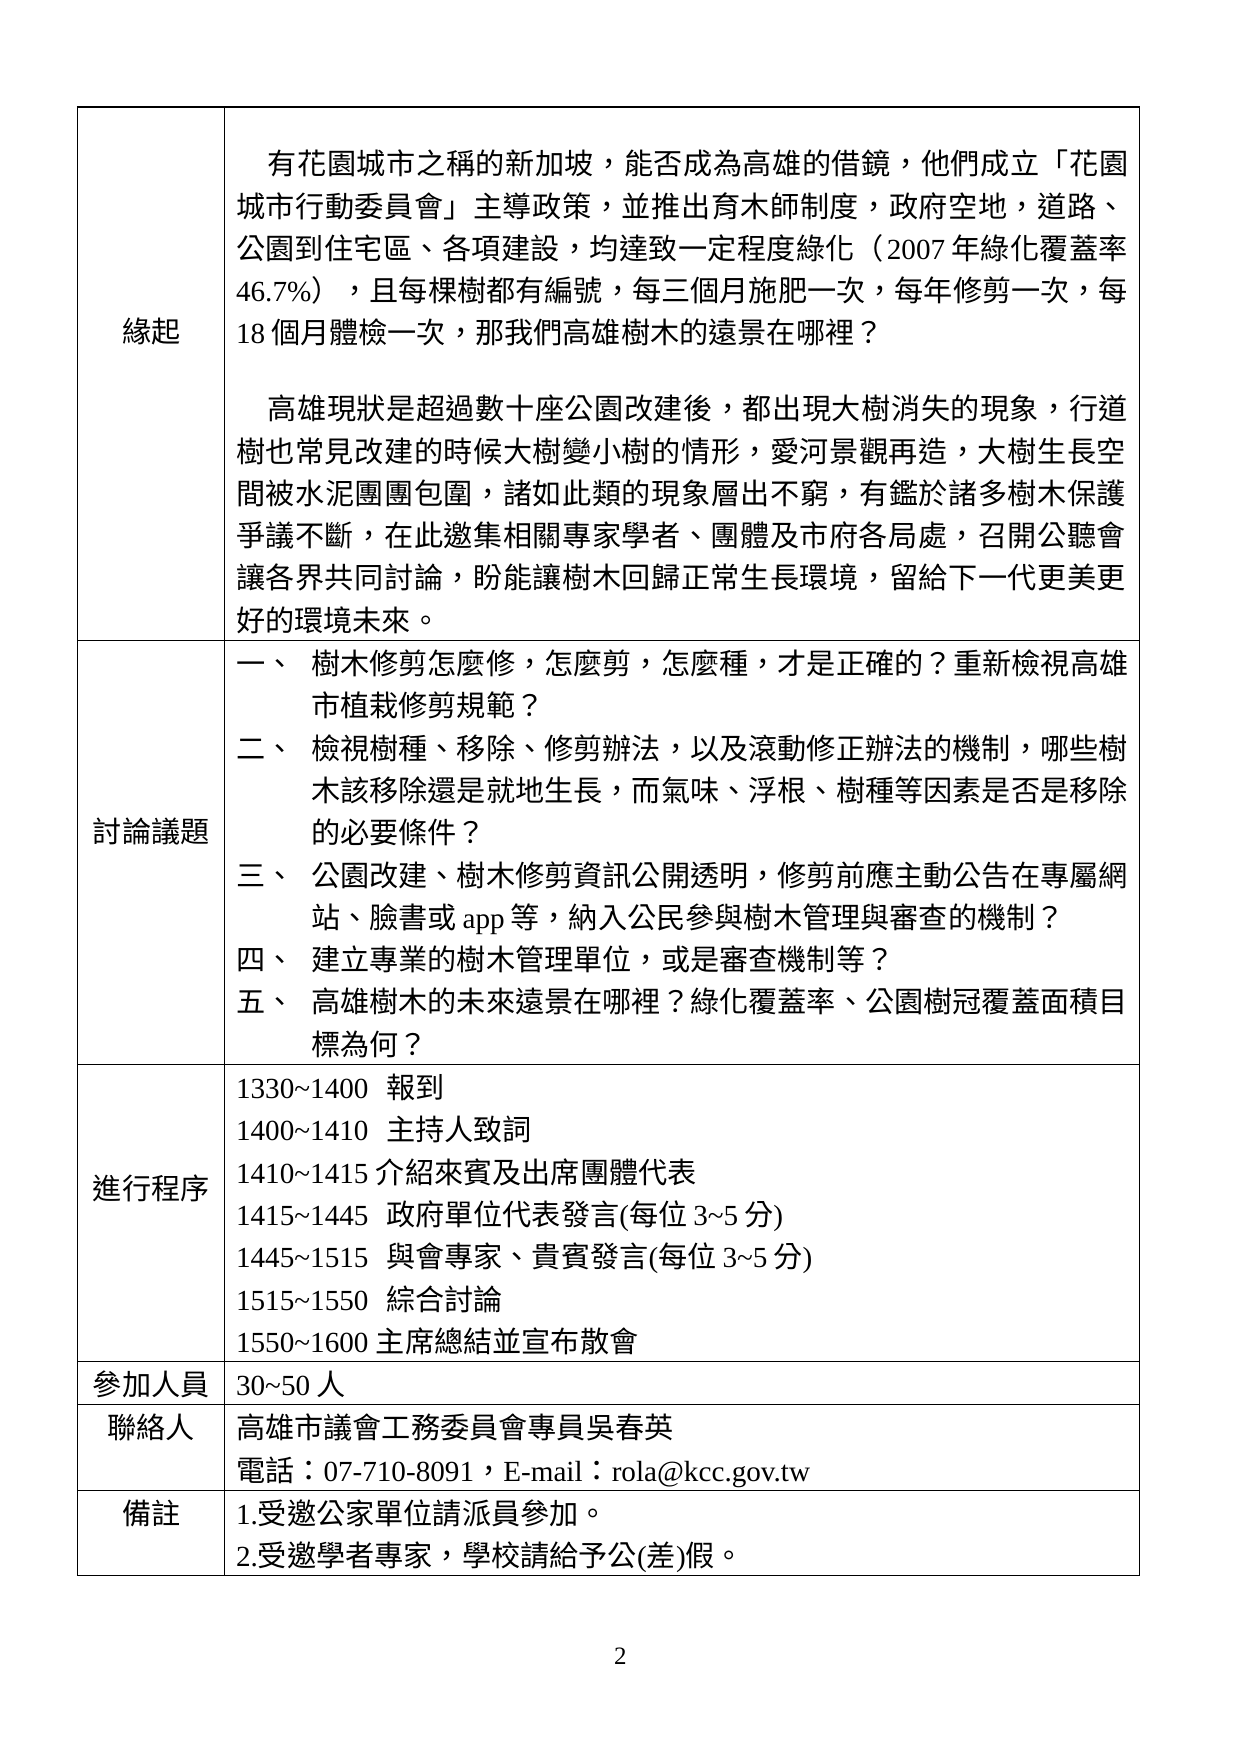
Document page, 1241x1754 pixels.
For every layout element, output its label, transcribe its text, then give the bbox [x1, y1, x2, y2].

table_cell 1330~1400 報到 1400~1410 主持人致詞 1410~1415 介紹來賓及出席團體代表 1415~1445 政府單位代表發言(每位3~5分) 1445~1515 與會專家、貴賓發言(每位3~5分) 1515~1550 綜合討論 1550~1600 主席總結並宣布散會 [225, 1065, 1139, 1361]
table_cell 參加人員 [78, 1362, 224, 1404]
table_cell 緣起 緣起 [78, 108, 224, 640]
table_cell 高雄市議會工務委員會專員吳春英 電話：07-710-8091，E-mail：rola@kcc.gov.tw [225, 1405, 1139, 1490]
table_cell 進行程序 [78, 1065, 224, 1361]
table_cell 討論議題 [78, 641, 224, 1064]
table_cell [225, 108, 1139, 640]
table_cell 聯絡人 [78, 1405, 224, 1490]
table_cell 備註 [78, 1491, 224, 1575]
table_cell 30~50人 [225, 1362, 1139, 1404]
table_cell 1.受邀公家單位請派員參加。 2.受邀學者專家，學校請給予公(差)假。 [225, 1491, 1139, 1575]
table_cell 樹木修剪怎麼修，怎麼剪，怎麼種，才是正確的？重新檢視高雄市植栽修剪規範？ 檢視樹種、移除、修剪辦法，以及滾動修正辦法的機制，哪些樹木該移除還是就地生長，而氣味、浮根、樹種等因素是否是移除的必要條件？ 公園改建、樹木修剪資訊公開透明，修剪前應主動公告在專屬網站、臉書或app等，納入公民參與樹木管理與審查的機制？ 建立專業的樹木管理單位，或是審查機制等？ 高雄樹木的未來遠景在哪裡？綠化覆蓋率、公園樹冠覆蓋面積目標為何？ [225, 641, 1139, 1064]
